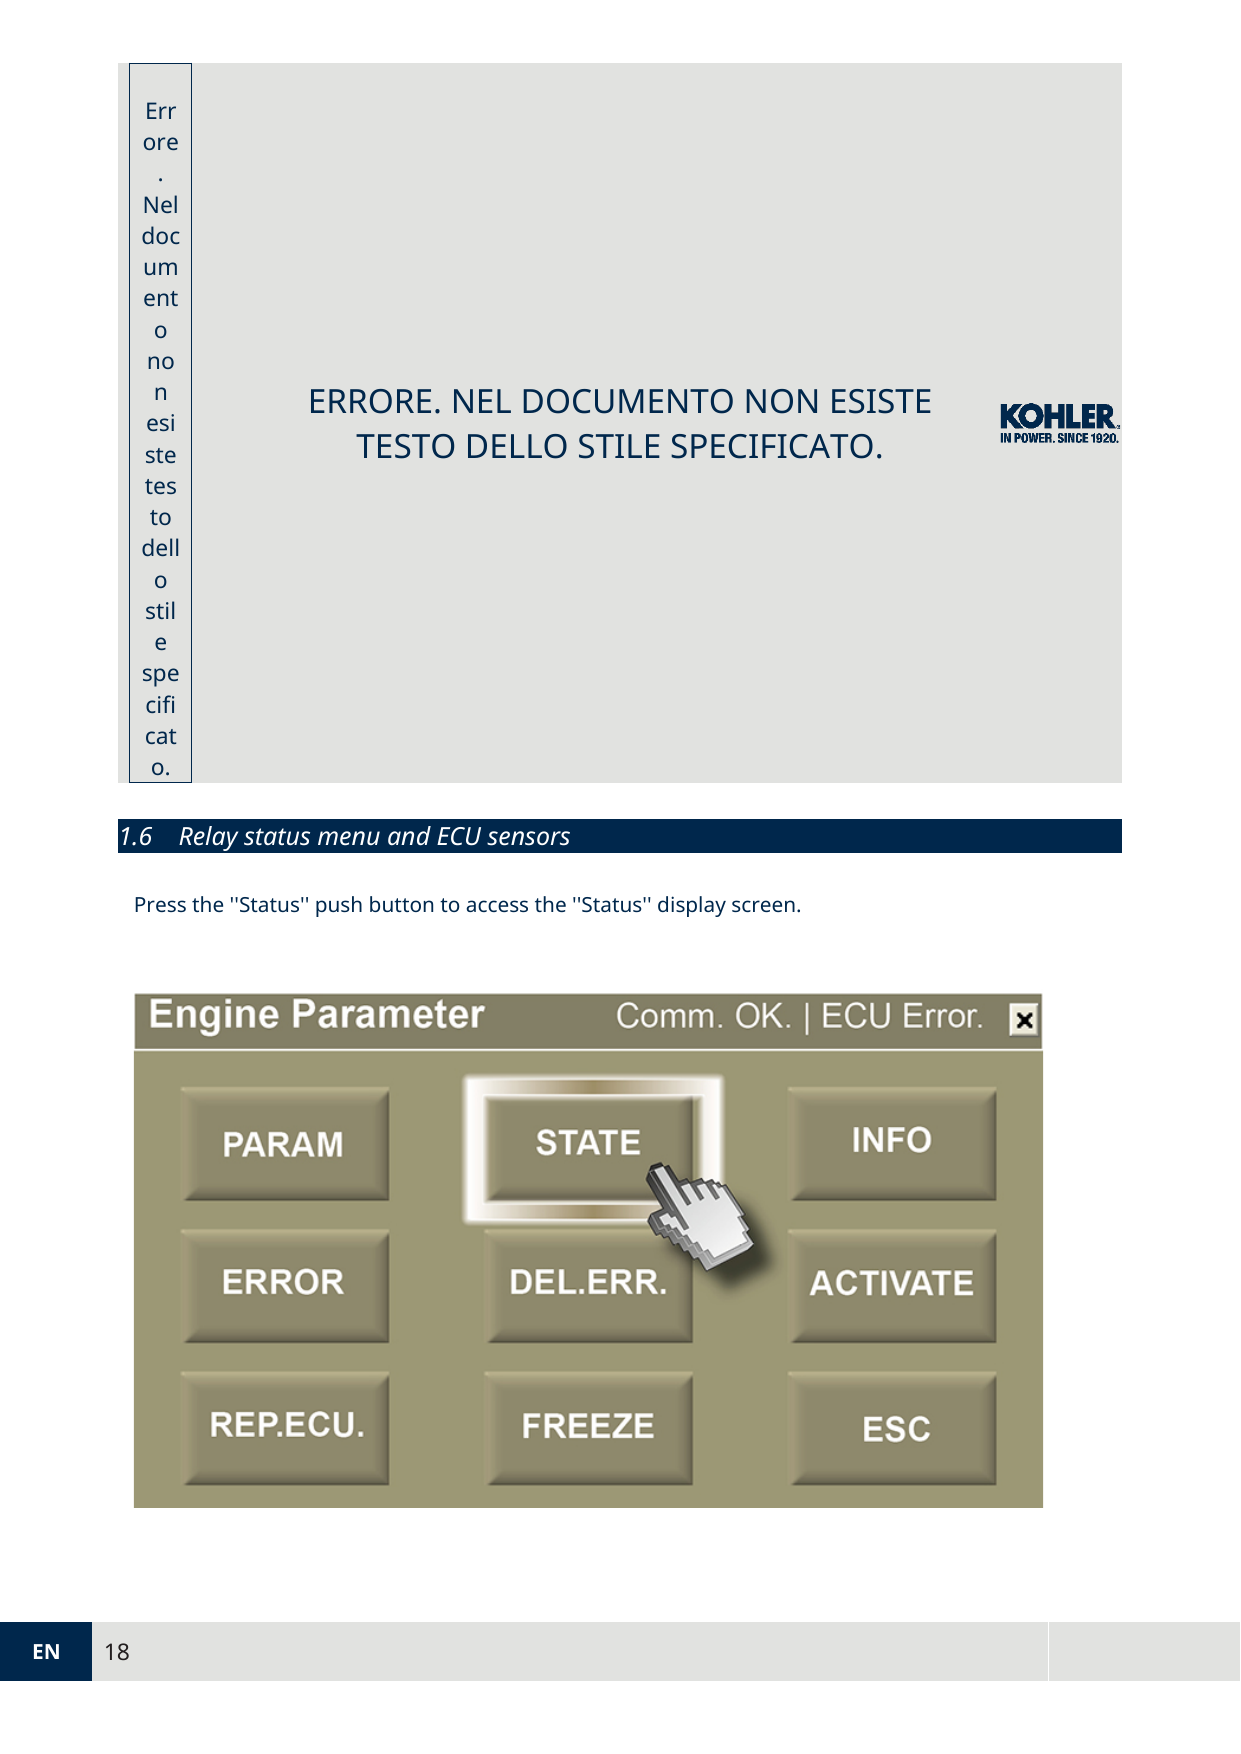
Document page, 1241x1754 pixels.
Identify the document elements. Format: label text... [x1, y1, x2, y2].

table_header Press the ''Status'' push button to access the ''Status'' display screen. List of existing engine statuses displayed Press the ''i'' push button to access the ''Help'' display screen. [118, 872, 1122, 1557]
picture [133, 984, 1044, 1508]
subtitle Relay status menu and ECU sensors [118, 819, 1122, 853]
picture [1000, 403, 1121, 443]
